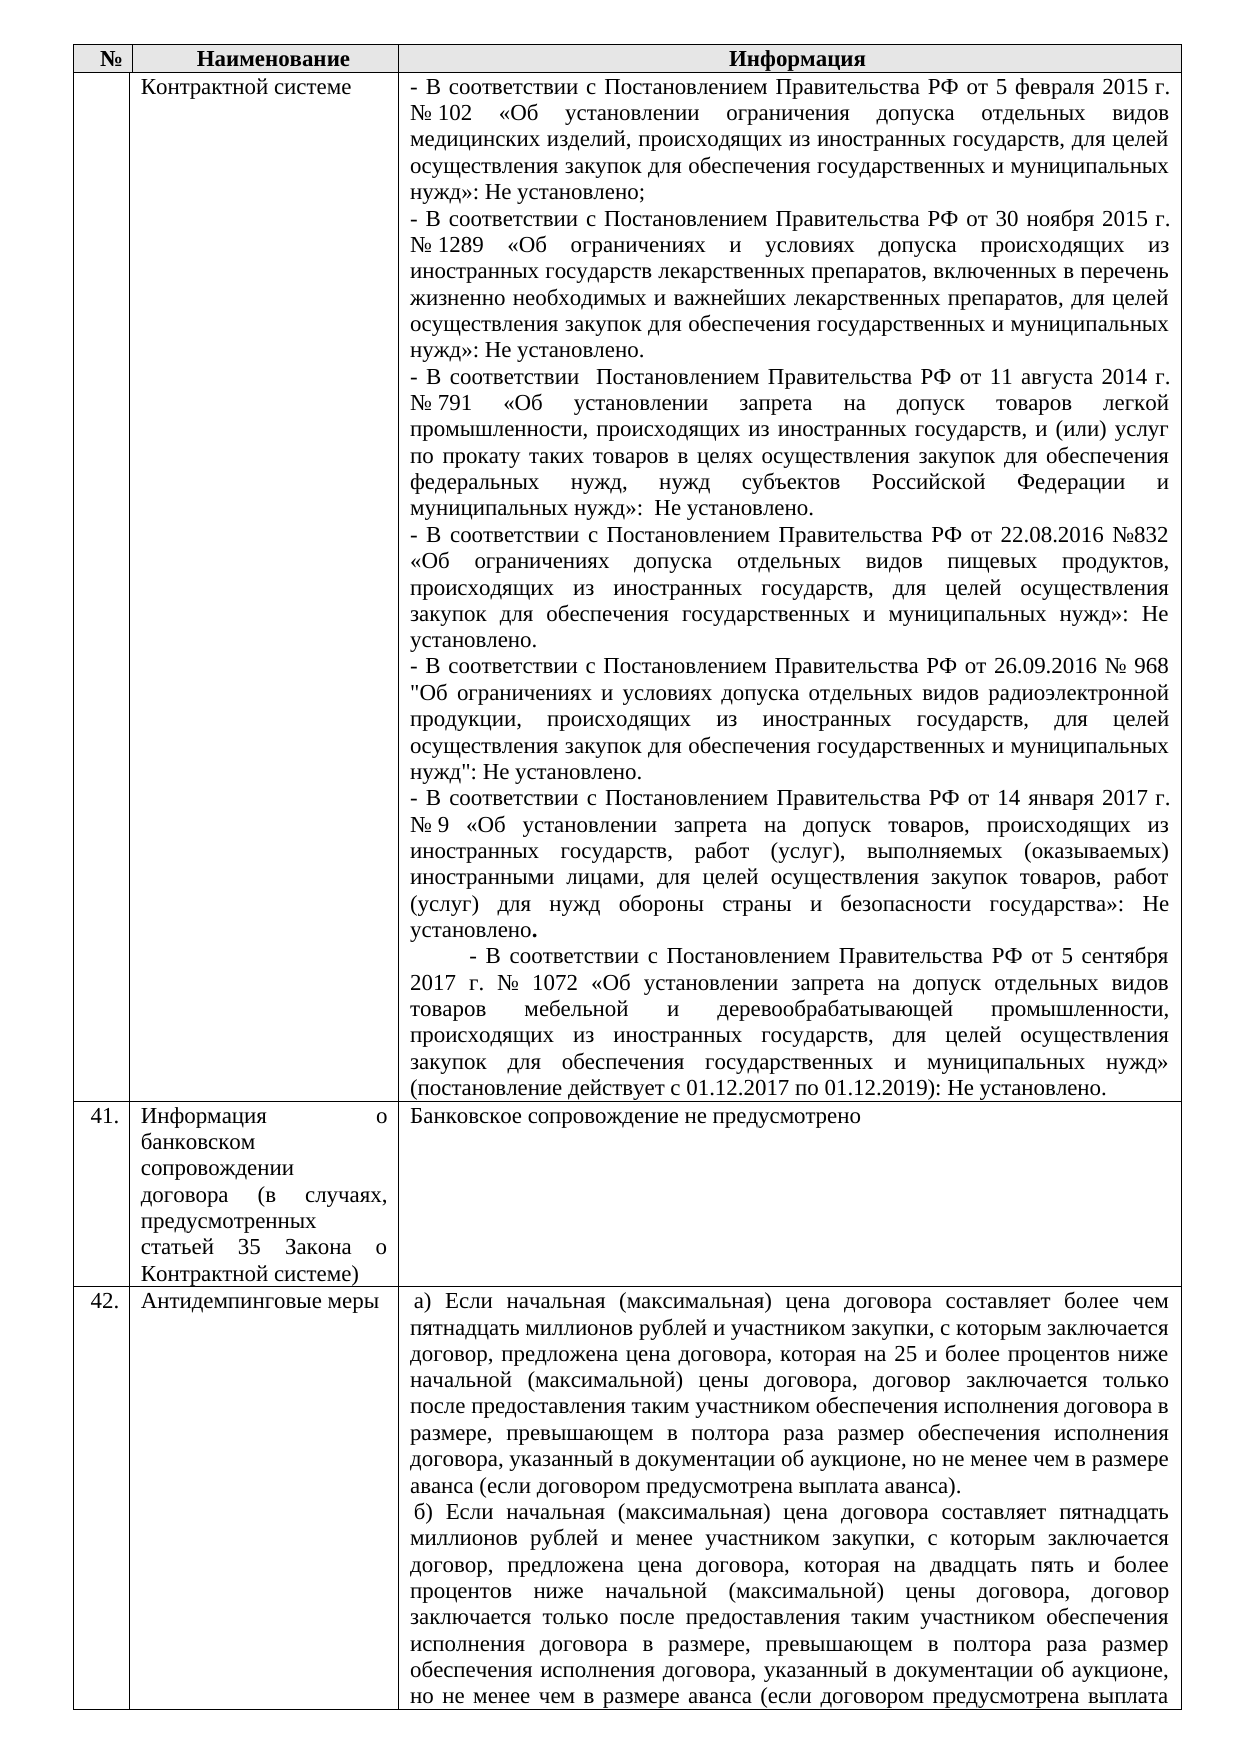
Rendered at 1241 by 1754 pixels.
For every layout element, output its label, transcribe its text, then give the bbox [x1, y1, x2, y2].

table_cell [74, 73, 129, 1101]
table_header Информация [399, 45, 1181, 72]
table_header № [74, 45, 132, 72]
table_cell [74, 1287, 129, 1709]
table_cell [130, 1287, 398, 1709]
table_cell Информация о банковском сопровождении договора (в случаях, предусмотренных статьей 35 Закона о Контрактной системе) [130, 1102, 398, 1286]
table_cell Банковское сопровождение не предусмотрено [399, 1102, 1181, 1286]
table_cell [399, 73, 1181, 1101]
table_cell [399, 1287, 1181, 1709]
table_cell [74, 1102, 129, 1286]
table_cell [130, 73, 398, 1101]
table_header Наименование [133, 45, 398, 72]
